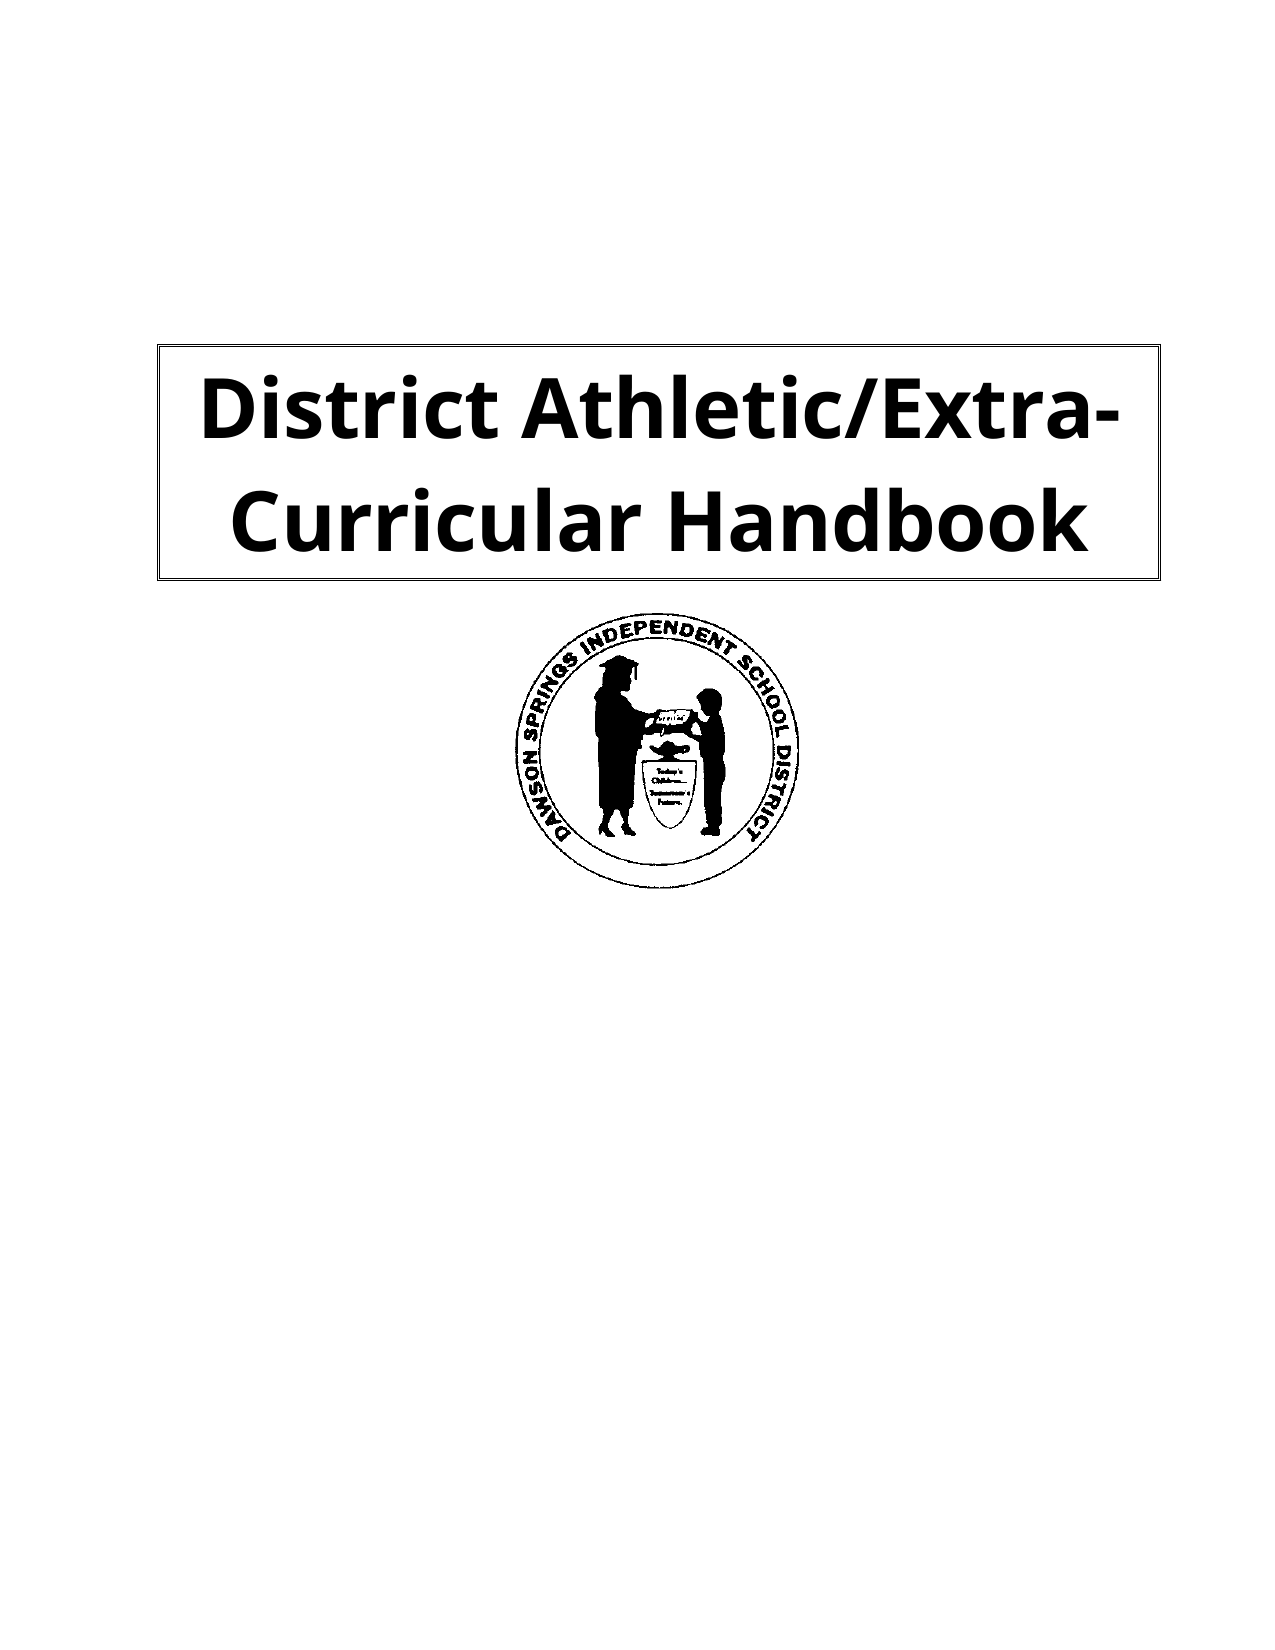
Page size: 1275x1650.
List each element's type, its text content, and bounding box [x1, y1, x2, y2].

subtitle District Athletic/Extra-Curricular Handbook [160, 347, 1158, 578]
